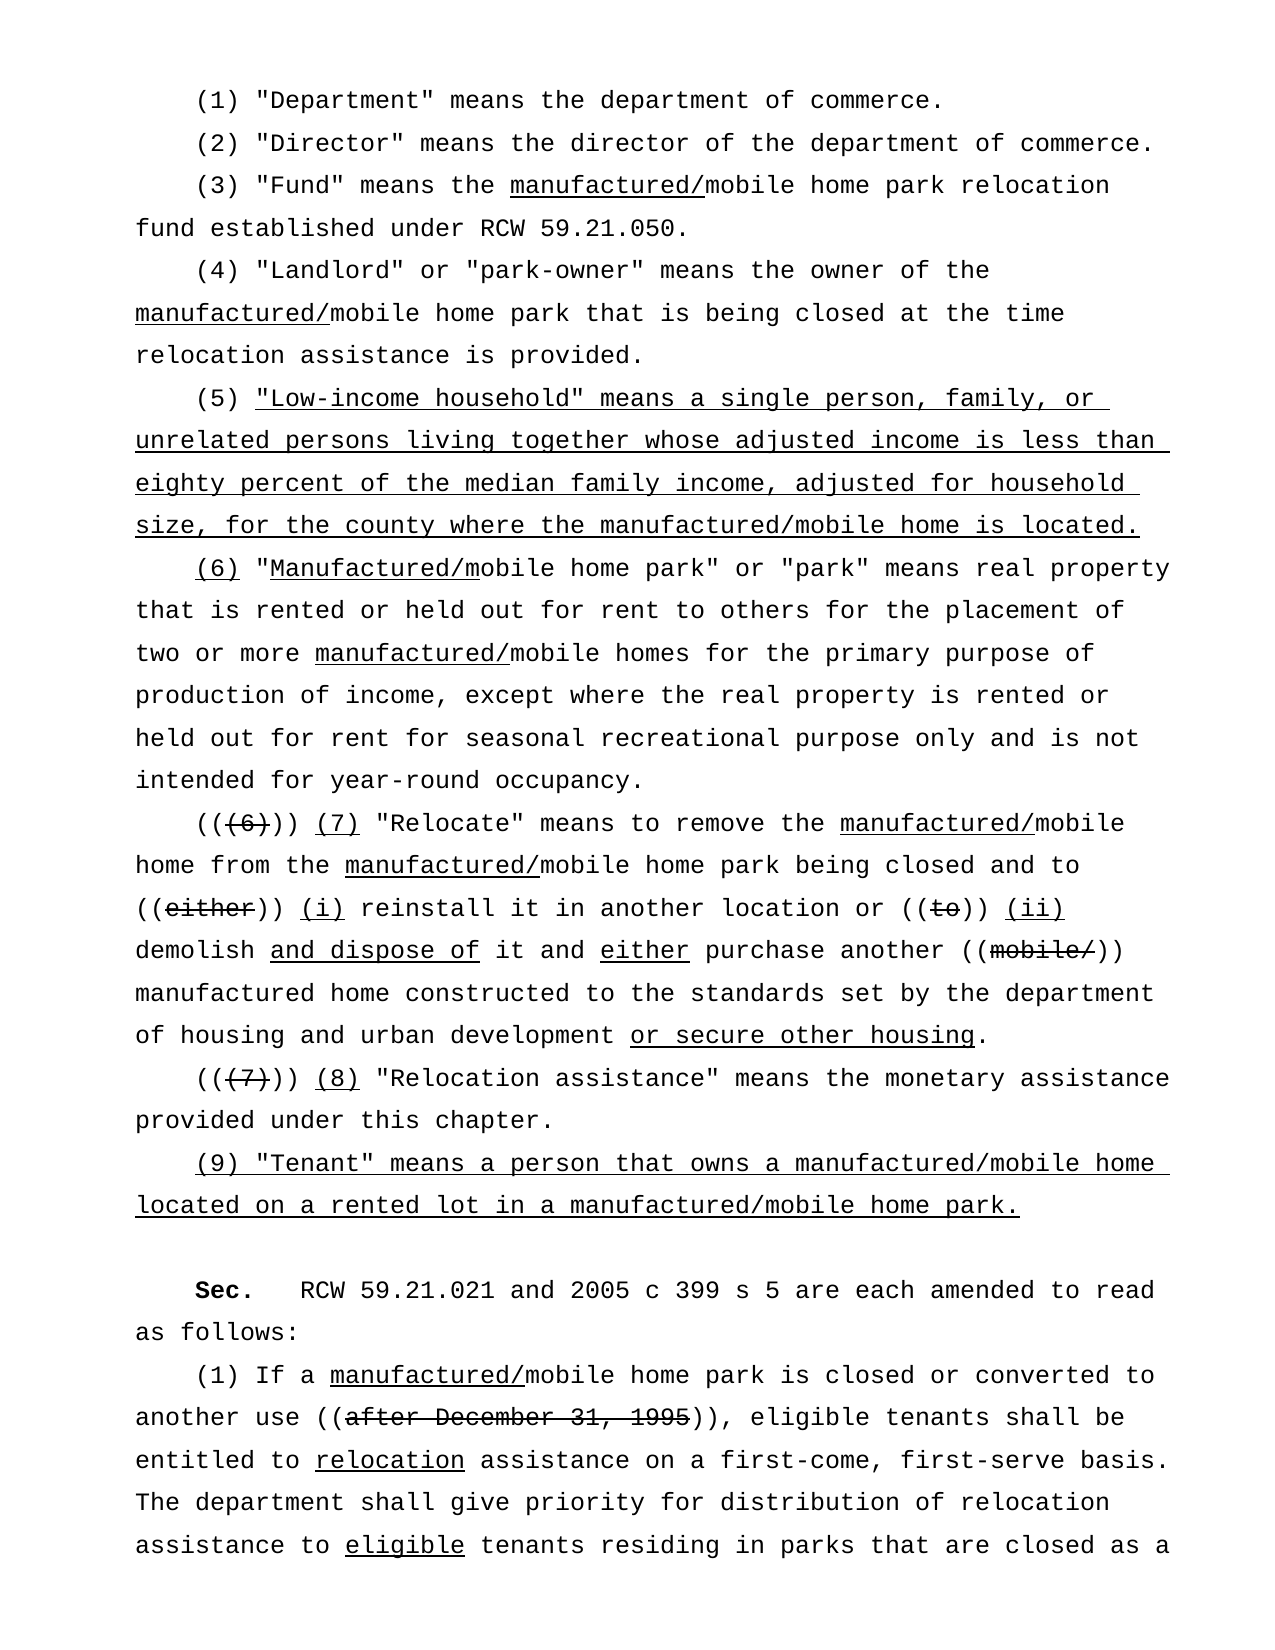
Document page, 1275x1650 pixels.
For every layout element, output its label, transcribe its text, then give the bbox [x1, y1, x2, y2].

text (2) "Director" means the director of the department of commerce. [135, 117, 1170, 160]
text (6) "Manufactured/mobile home park" or "park" means real property that is rented or held out for rent to others for the placement of two or more manufactured/mobile homes for the primary purpose of production of income, except where the real property is rented or held out for rent for seasonal recreational purpose only and is not intended for year-round occupancy. [135, 542, 1170, 797]
text (4) "Landlord" or "park-owner" means the owner of the manufactured/mobile home park that is being closed at the time relocation assistance is provided. [135, 245, 1170, 372]
text Sec. RCW 59.21.021 and 2005 c 399 s 5 are each amended to read as follows: [135, 1264, 1170, 1349]
text (((7))) (8) "Relocation assistance" means the monetary assistance provided under this chapter. [135, 1052, 1170, 1137]
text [135, 1349, 1170, 1562]
text (1) "Department" means the department of commerce. [135, 75, 1170, 117]
text (9) "Tenant" means a person that owns a manufactured/mobile home located on a rented lot in a manufactured/mobile home park. [135, 1137, 1170, 1222]
text (5) "Low-income household" means a single person, family, or unrelated persons living together whose adjusted income is less than eighty percent of the median family income, adjusted for household size, for the county where the manufactured/mobile home is located. [135, 372, 1170, 451]
text (3) "Fund" means the manufactured/mobile home park relocation fund established under RCW 59.21.050. [135, 160, 1170, 245]
text (((6))) (7) "Relocate" means to remove the manufactured/mobile home from the manufactured/mobile home park being closed and to ((either)) (i) reinstall it in another location or ((to)) (ii) demolish and dispose of it and either purchase another ((mobile/)) manufactured home constructed to the standards set by the department of housing and urban development or secure other housing. [135, 797, 1170, 1052]
text (5) "Low-income household" means a single person, family, or unrelated persons living together whose adjusted income is less than eighty percent of the median family income, adjusted for household size, for the county where the manufactured/mobile home is located. [135, 453, 1170, 542]
